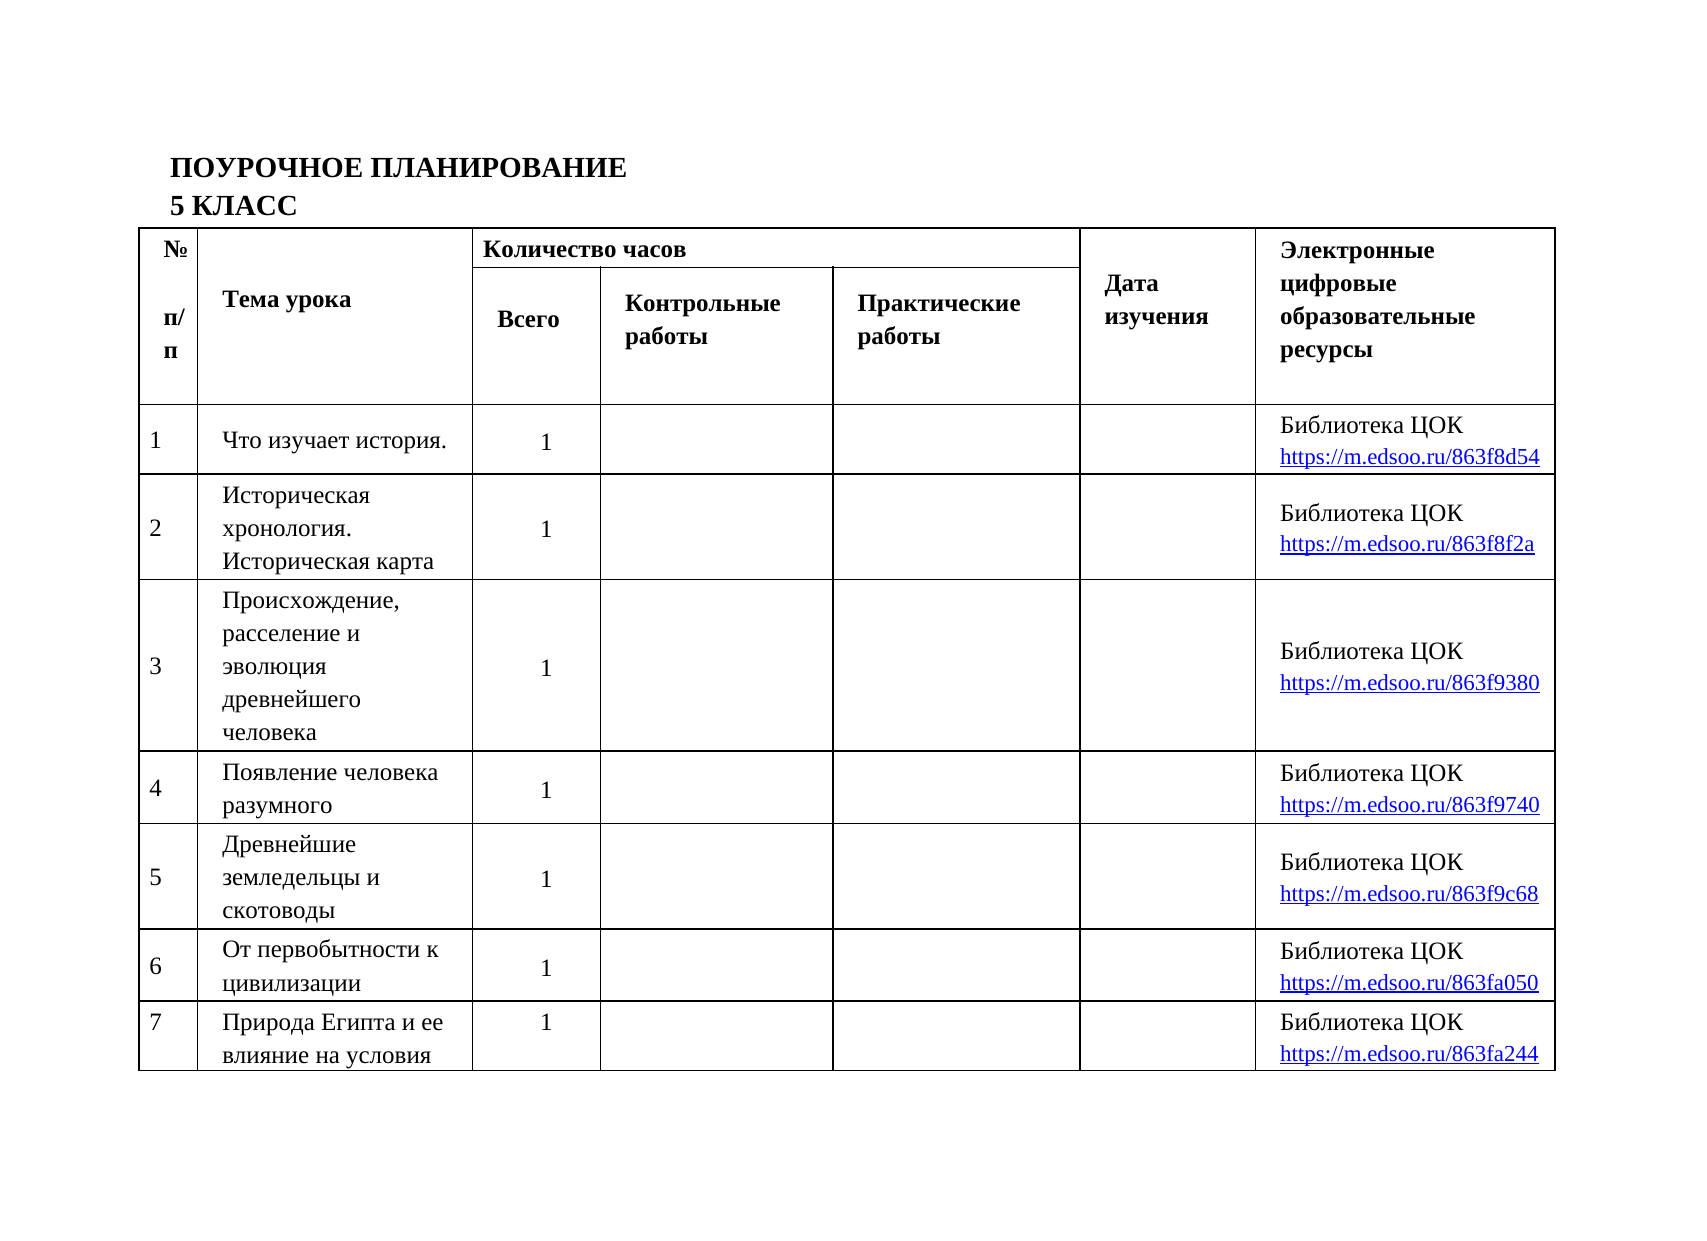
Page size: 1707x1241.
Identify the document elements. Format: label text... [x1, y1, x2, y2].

table_cell [834, 580, 1079, 750]
table_cell [601, 752, 832, 822]
table_cell [1081, 475, 1255, 578]
table_cell [601, 405, 832, 473]
table_cell Древнейшие земледельцы и скотоводы [198, 824, 472, 928]
table_cell [834, 475, 1079, 578]
table_cell [601, 580, 832, 750]
table_cell Библиотека ЦОК https://m.edsoo.ru/863f8f2a [1256, 475, 1554, 578]
table_cell 1 [473, 930, 600, 1000]
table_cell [1256, 1002, 1554, 1070]
table_header № п/п [140, 229, 197, 403]
table_cell [601, 824, 832, 928]
table_cell [1081, 930, 1255, 1000]
table_cell Историческая хронология. Историческая карта [198, 475, 472, 578]
table_cell Происхождение, расселение и эволюция древнейшего человека [198, 580, 472, 750]
table_cell 7 [140, 1002, 197, 1070]
table_cell 1 [473, 752, 600, 822]
table_cell 1 [473, 405, 600, 473]
table_cell Практические работы [834, 268, 1079, 403]
table_cell 6 [140, 930, 197, 1000]
table_cell [834, 930, 1079, 1000]
table_cell 1 [473, 475, 600, 578]
table_cell [834, 1002, 1079, 1070]
table_cell Библиотека ЦОК https://m.edsoo.ru/863f9c68 [1256, 824, 1554, 928]
table_cell [834, 405, 1079, 473]
table_cell 1 [473, 580, 600, 750]
table_cell От первобытности к цивилизации [198, 930, 472, 1000]
table_cell 4 [140, 752, 197, 822]
table_cell [834, 752, 1079, 822]
table_header Дата изучения [1081, 229, 1255, 403]
table_cell 3 [140, 580, 197, 750]
table_cell [1081, 580, 1255, 750]
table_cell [198, 1002, 472, 1070]
table_header Количество часов [473, 229, 1079, 266]
table_cell [1081, 405, 1255, 473]
table_cell Всего [473, 268, 600, 403]
table_cell [601, 475, 832, 578]
table_cell Библиотека ЦОК https://m.edsoo.ru/863fa050 [1256, 930, 1554, 1000]
table_cell Библиотека ЦОК https://m.edsoo.ru/863f8d54 [1256, 405, 1554, 473]
table_cell Библиотека ЦОК https://m.edsoo.ru/863f9740 [1256, 752, 1554, 822]
table_cell 1 [473, 824, 600, 928]
table_cell Появление человека разумного [198, 752, 472, 822]
table_cell Контрольные работы [601, 268, 832, 403]
table_cell [1081, 824, 1255, 928]
table_cell [601, 1002, 832, 1070]
text ПОУРОЧНОЕ ПЛАНИРОВАНИЕ [162, 150, 1557, 183]
table_cell [1081, 1002, 1255, 1070]
table_header Тема урока [198, 229, 472, 403]
table_cell 2 [140, 475, 197, 578]
table_cell [601, 930, 832, 1000]
table_cell 1 [140, 405, 197, 473]
table_cell Библиотека ЦОК https://m.edsoo.ru/863f9380 [1256, 580, 1554, 750]
text 5 КЛАСС [162, 188, 1557, 222]
table_cell [1081, 752, 1255, 822]
table_cell 5 [140, 824, 197, 928]
table_cell Что изучает история. [198, 405, 472, 473]
table_cell [834, 824, 1079, 928]
table_cell 1 [473, 1002, 600, 1070]
table_header Электронные цифровые образовательные ресурсы [1256, 229, 1554, 403]
